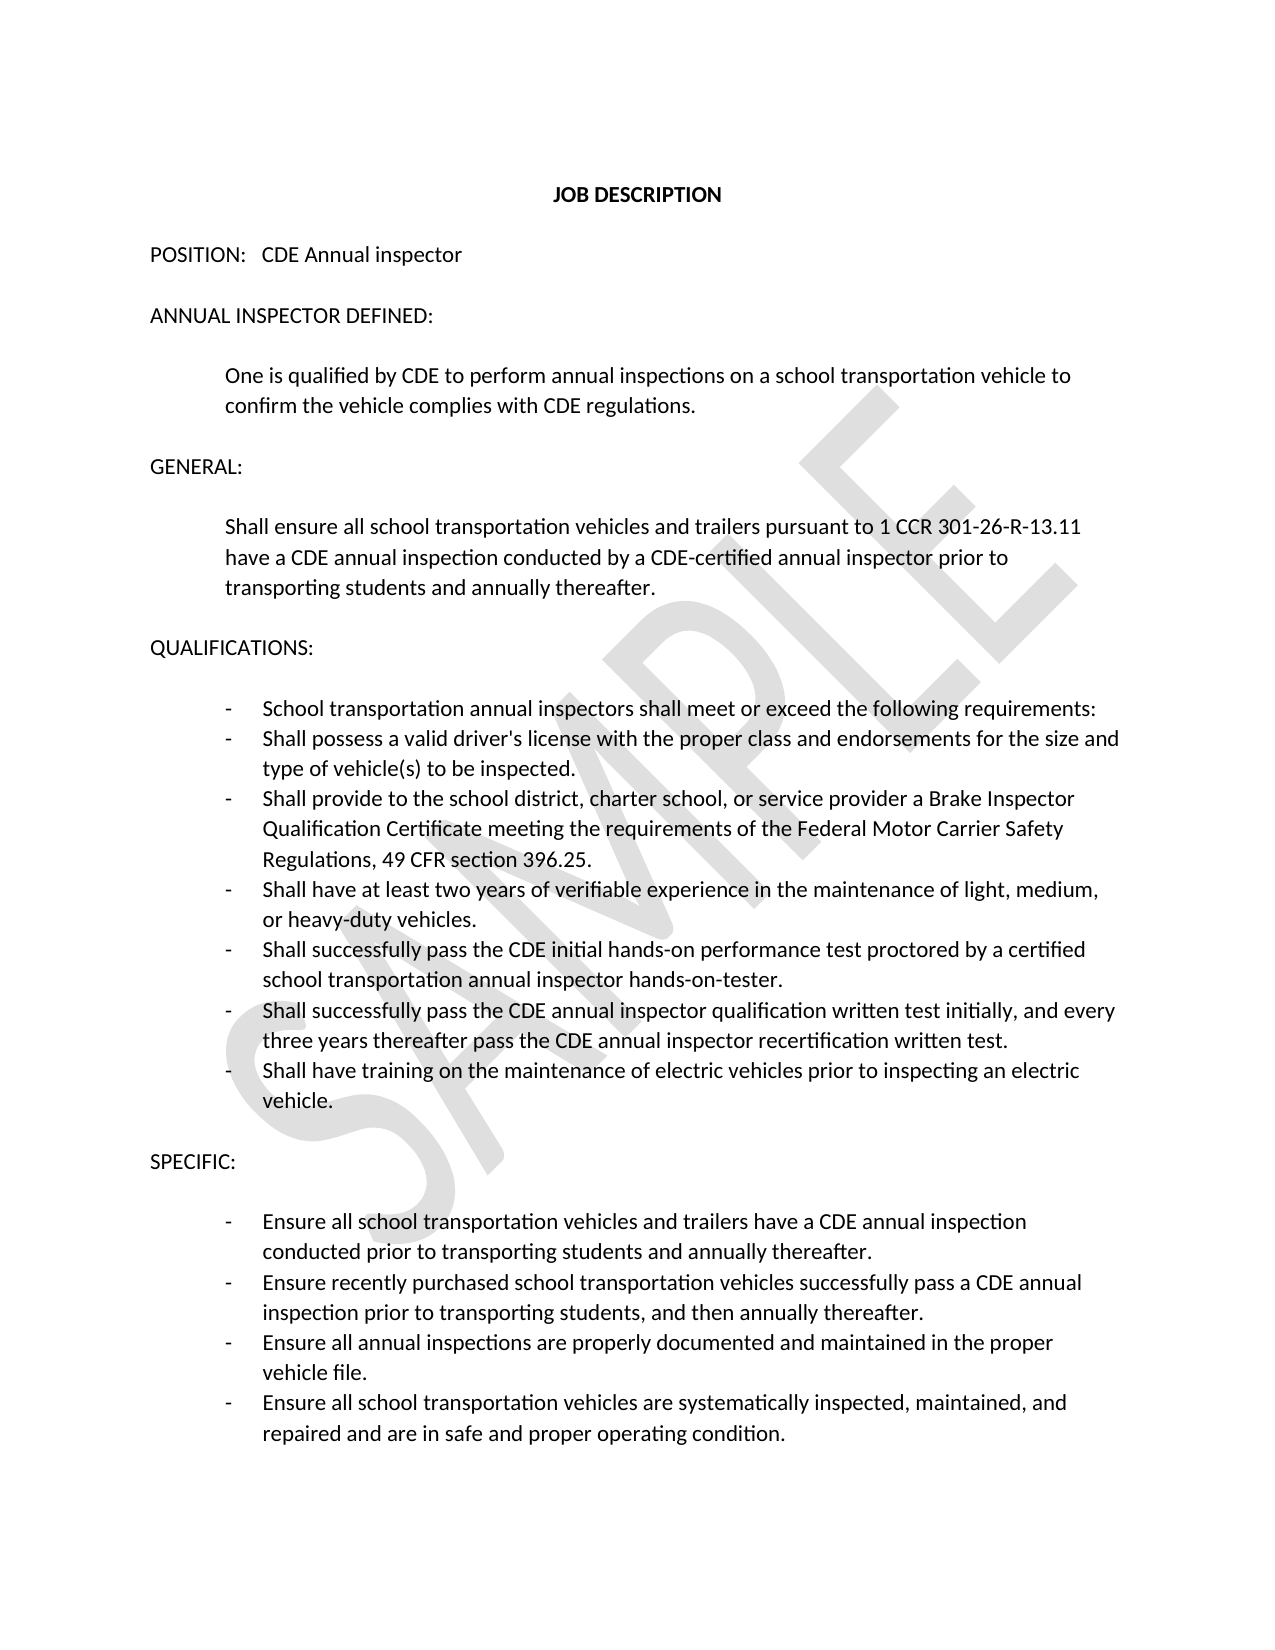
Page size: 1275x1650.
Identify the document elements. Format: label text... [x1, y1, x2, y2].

text GENERAL: [150, 452, 1125, 480]
text Shall ensure all school transportation vehicles and trailers pursuant to 1 CCR 301-26-R-13.11 have a CDE annual inspection conducted by a CDE-certified annual inspector prior to transporting students and annually thereafter. [225, 512, 1125, 601]
list Shall possess a valid driver's license with the proper class and endorsements for the size and type of vehicle(s) to be inspected. [225, 724, 1125, 782]
text One is qualified by CDE to perform annual inspections on a school transportation vehicle to confirm the vehicle complies with CDE regulations. [225, 361, 1125, 420]
text POSITION: CDE Annual inspector [150, 241, 1125, 269]
list Shall successfully pass the CDE initial hands-on performance test proctored by a certified school transportation annual inspector hands-on-tester. [225, 935, 1125, 994]
list Shall successfully pass the CDE annual inspector qualification written test initially, and every three years thereafter pass the CDE annual inspector recertification written test. [225, 996, 1125, 1054]
list Ensure all school transportation vehicles and trailers have a CDE annual inspection conducted prior to transporting students and annually thereafter. [225, 1207, 1125, 1266]
list Shall have training on the maintenance of electric vehicles prior to inspecting an electric vehicle. [225, 1056, 1125, 1114]
list Shall have at least two years of verifiable experience in the maintenance of light, medium, or heavy-duty vehicles. [225, 875, 1125, 933]
list Shall provide to the school district, charter school, or service provider a Brake Inspector Qualification Certificate meeting the requirements of the Federal Motor Carrier Safety Regulations, 49 CFR section 396.25. [225, 784, 1125, 873]
list Ensure all annual inspections are properly documented and maintained in the proper vehicle file. [225, 1328, 1125, 1386]
list Ensure recently purchased school transportation vehicles successfully pass a CDE annual inspection prior to transporting students, and then annually thereafter. [225, 1268, 1125, 1326]
list School transportation annual inspectors shall meet or exceed the following requirements: [225, 694, 1125, 722]
text JOB DESCRIPTION [150, 180, 1125, 208]
text ANNUAL INSPECTOR DEFINED: [150, 301, 1125, 329]
text SPECIFIC: [150, 1147, 1125, 1175]
list Ensure all school transportation vehicles are systematically inspected, maintained, and repaired and are in safe and proper operating condition. [225, 1388, 1125, 1447]
text QUALIFICATIONS: [150, 633, 1125, 661]
